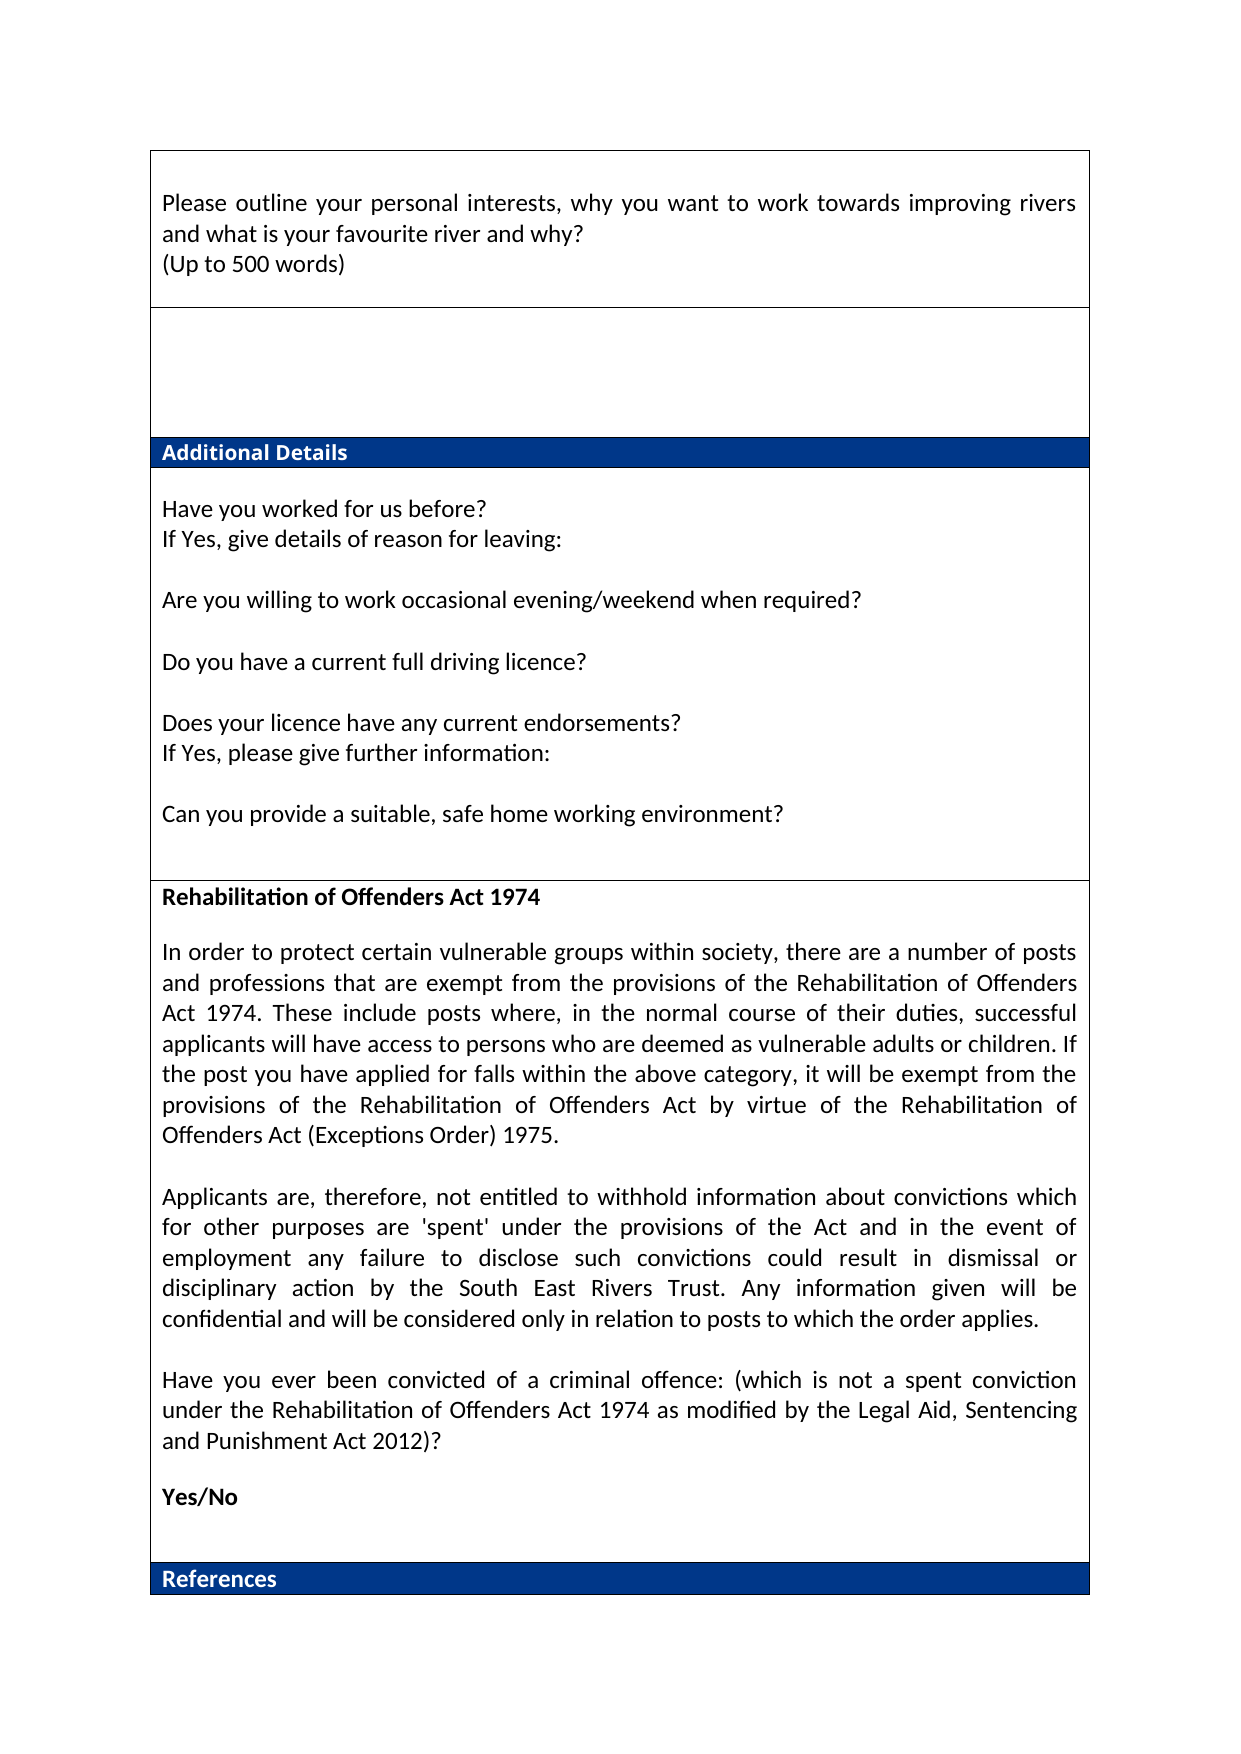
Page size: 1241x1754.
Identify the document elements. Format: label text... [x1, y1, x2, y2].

table_cell Rehabilitation of Offenders Act 1974 In order to protect certain vulnerable groups within society, there are a number of posts and professions that are exempt from the provisions of the Rehabilitation of Offenders Act 1974. These include posts where, in the normal course of their duties, successful applicants will have access to persons who are deemed as vulnerable adults or children. If the post you have applied for falls within the above category, it will be exempt from the provisions of the Rehabilitation of Offenders Act by virtue of the Rehabilitation of Offenders Act (Exceptions Order) 1975. Applicants are, therefore, not entitled to withhold information about convictions which for other purposes are 'spent' under the provisions of the Act and in the event of employment any failure to disclose such convictions could result in dismissal or disciplinary action by the South East Rivers Trust. Any information given will be confidential and will be considered only in relation to posts to which the order applies. Have you ever been convicted of a criminal offence: (which is not a spent conviction under the Rehabilitation of Offenders Act 1974 as modified by the Legal Aid, Sentencing and Punishment Act 2012)? Yes/No [151, 881, 1089, 1562]
table_cell References [151, 1563, 1089, 1594]
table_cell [151, 151, 1089, 307]
table_cell Have you worked for us before? If Yes, give details of reason for leaving: Are you willing to work occasional evening/weekend when required? Do you have a current full driving licence? Does your licence have any current endorsements? If Yes, please give further information: Can you provide a suitable, safe home working environment? [151, 468, 1089, 879]
table_cell Additional Details [151, 438, 1089, 467]
table_cell [151, 308, 1089, 437]
